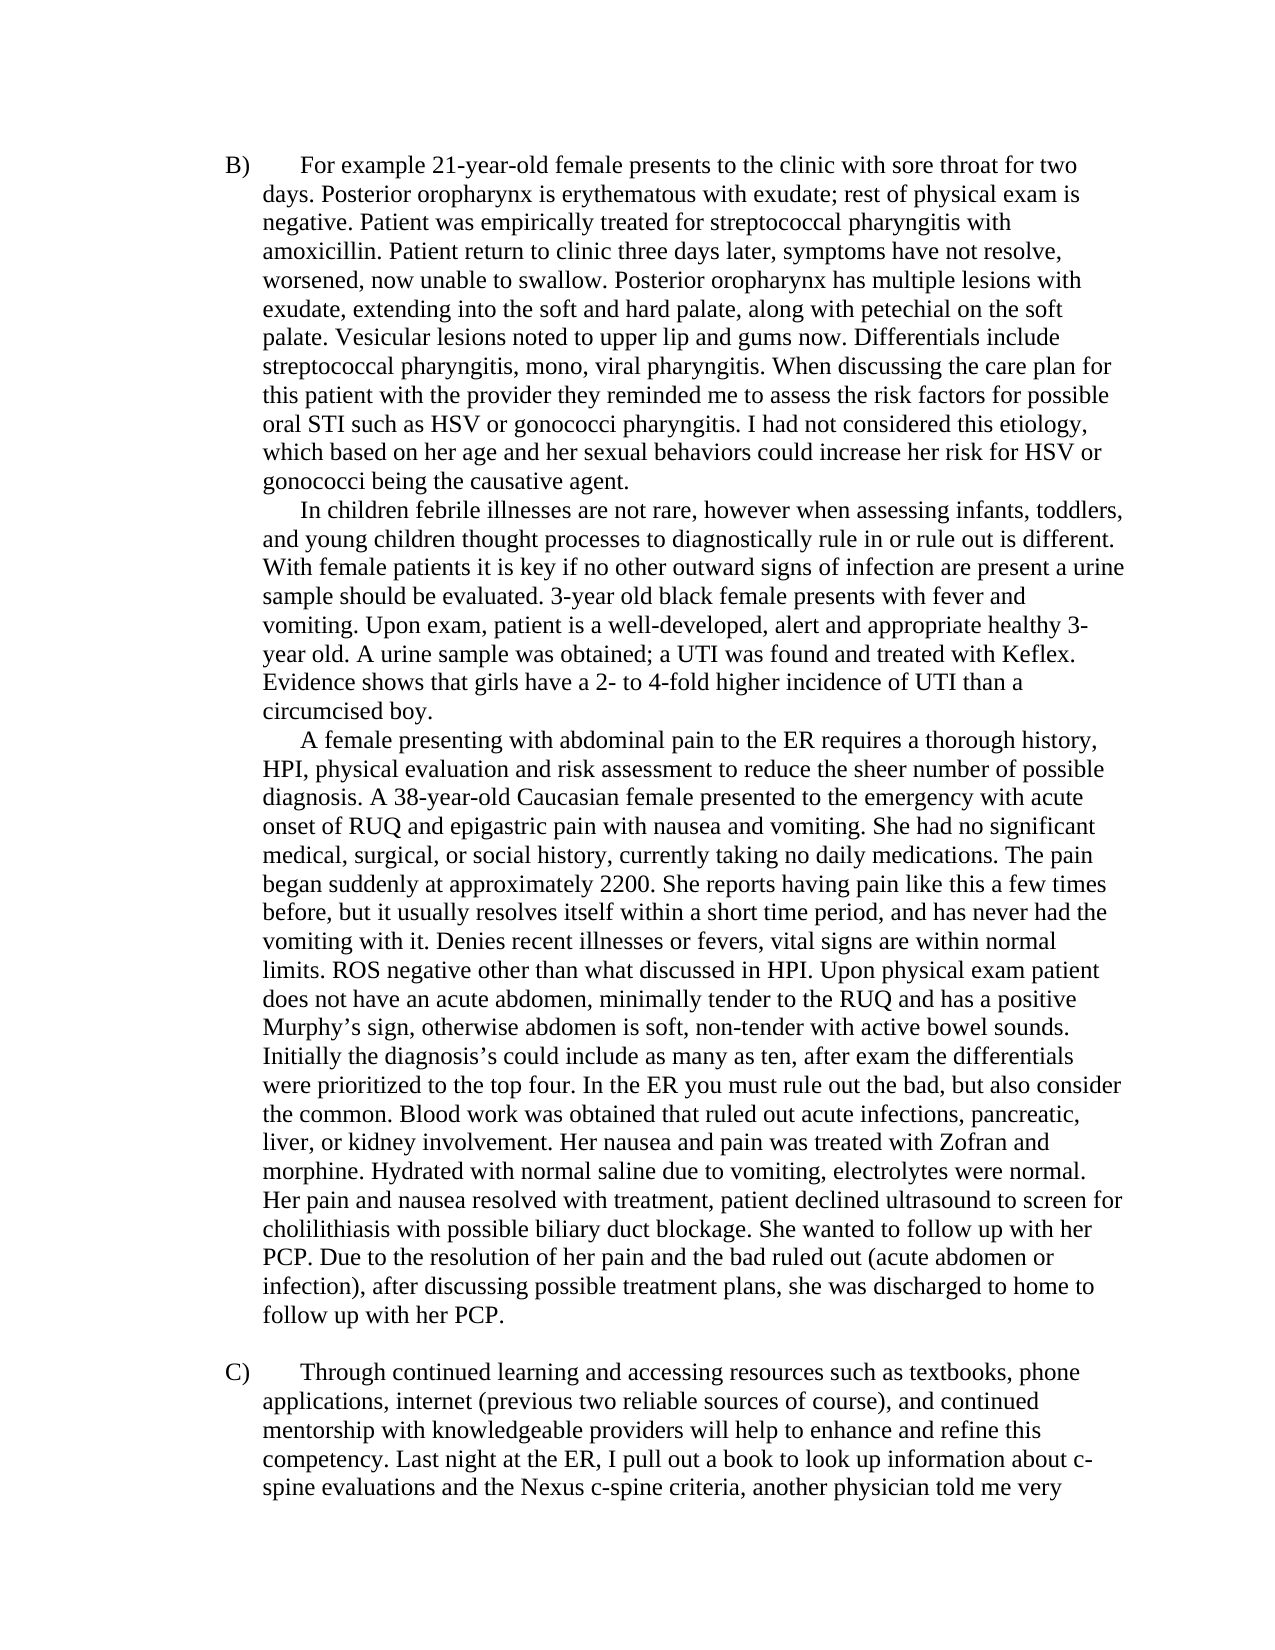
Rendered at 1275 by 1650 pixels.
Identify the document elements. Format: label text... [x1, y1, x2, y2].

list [225, 1357, 1125, 1501]
text B) For example 21-year-old female presents to the clinic with sore throat for two days. Posterior oropharynx is erythematous with exudate; rest of physical exam is negative. Patient was empirically treated for streptococcal pharyngitis with amoxicillin. Patient return to clinic three days later, symptoms have not resolve, worsened, now unable to swallow. Posterior oropharynx has multiple lesions with exudate, extending into the soft and hard palate, along with petechial on the soft palate. Vesicular lesions noted to upper lip and gums now. Differentials include streptococcal pharyngitis, mono, viral pharyngitis. When discussing the care plan for this patient with the provider they reminded me to assess the risk factors for possible oral STI such as HSV or gonococci pharyngitis. I had not considered this etiology, which based on her age and her sexual behaviors could increase her risk for HSV or gonococci being the causative agent. [225, 150, 1125, 495]
text In children febrile illnesses are not rare, however when assessing infants, toddlers, and young children thought processes to diagnostically rule in or rule out is different. With female patients it is key if no other outward signs of infection are present a urine sample should be evaluated. 3-year old black female presents with fever and vomiting. Upon exam, patient is a well-developed, alert and appropriate healthy 3-year old. A urine sample was obtained; a UTI was found and treated with Keflex. Evidence shows that girls have a 2- to 4-fold higher incidence of UTI than a circumcised boy. [225, 495, 1125, 725]
text A female presenting with abdominal pain to the ER requires a thorough history, HPI, physical evaluation and risk assessment to reduce the sheer number of possible diagnosis. A 38-year-old Caucasian female presented to the emergency with acute onset of RUQ and epigastric pain with nausea and vomiting. She had no significant medical, surgical, or social history, currently taking no daily medications. The pain began suddenly at approximately 2200. She reports having pain like this a few times before, but it usually resolves itself within a short time period, and has never had the vomiting with it. Denies recent illnesses or fevers, vital signs are within normal limits. ROS negative other than what discussed in HPI. Upon physical exam patient does not have an acute abdomen, minimally tender to the RUQ and has a positive Murphy’s sign, otherwise abdomen is soft, non-tender with active bowel sounds. Initially the diagnosis’s could include as many as ten, after exam the differentials were prioritized to the top four. In the ER you must rule out the bad, but also consider the common. Blood work was obtained that ruled out acute infections, pancreatic, liver, or kidney involvement. Her nausea and pain was treated with Zofran and morphine. Hydrated with normal saline due to vomiting, electrolytes were normal. Her pain and nausea resolved with treatment, patient declined ultrasound to screen for cholilithiasis with possible biliary duct blockage. She wanted to follow up with her PCP. Due to the resolution of her pain and the bad ruled out (acute abdomen or infection), after discussing possible treatment plans, she was discharged to home to follow up with her PCP. [225, 725, 1125, 1329]
